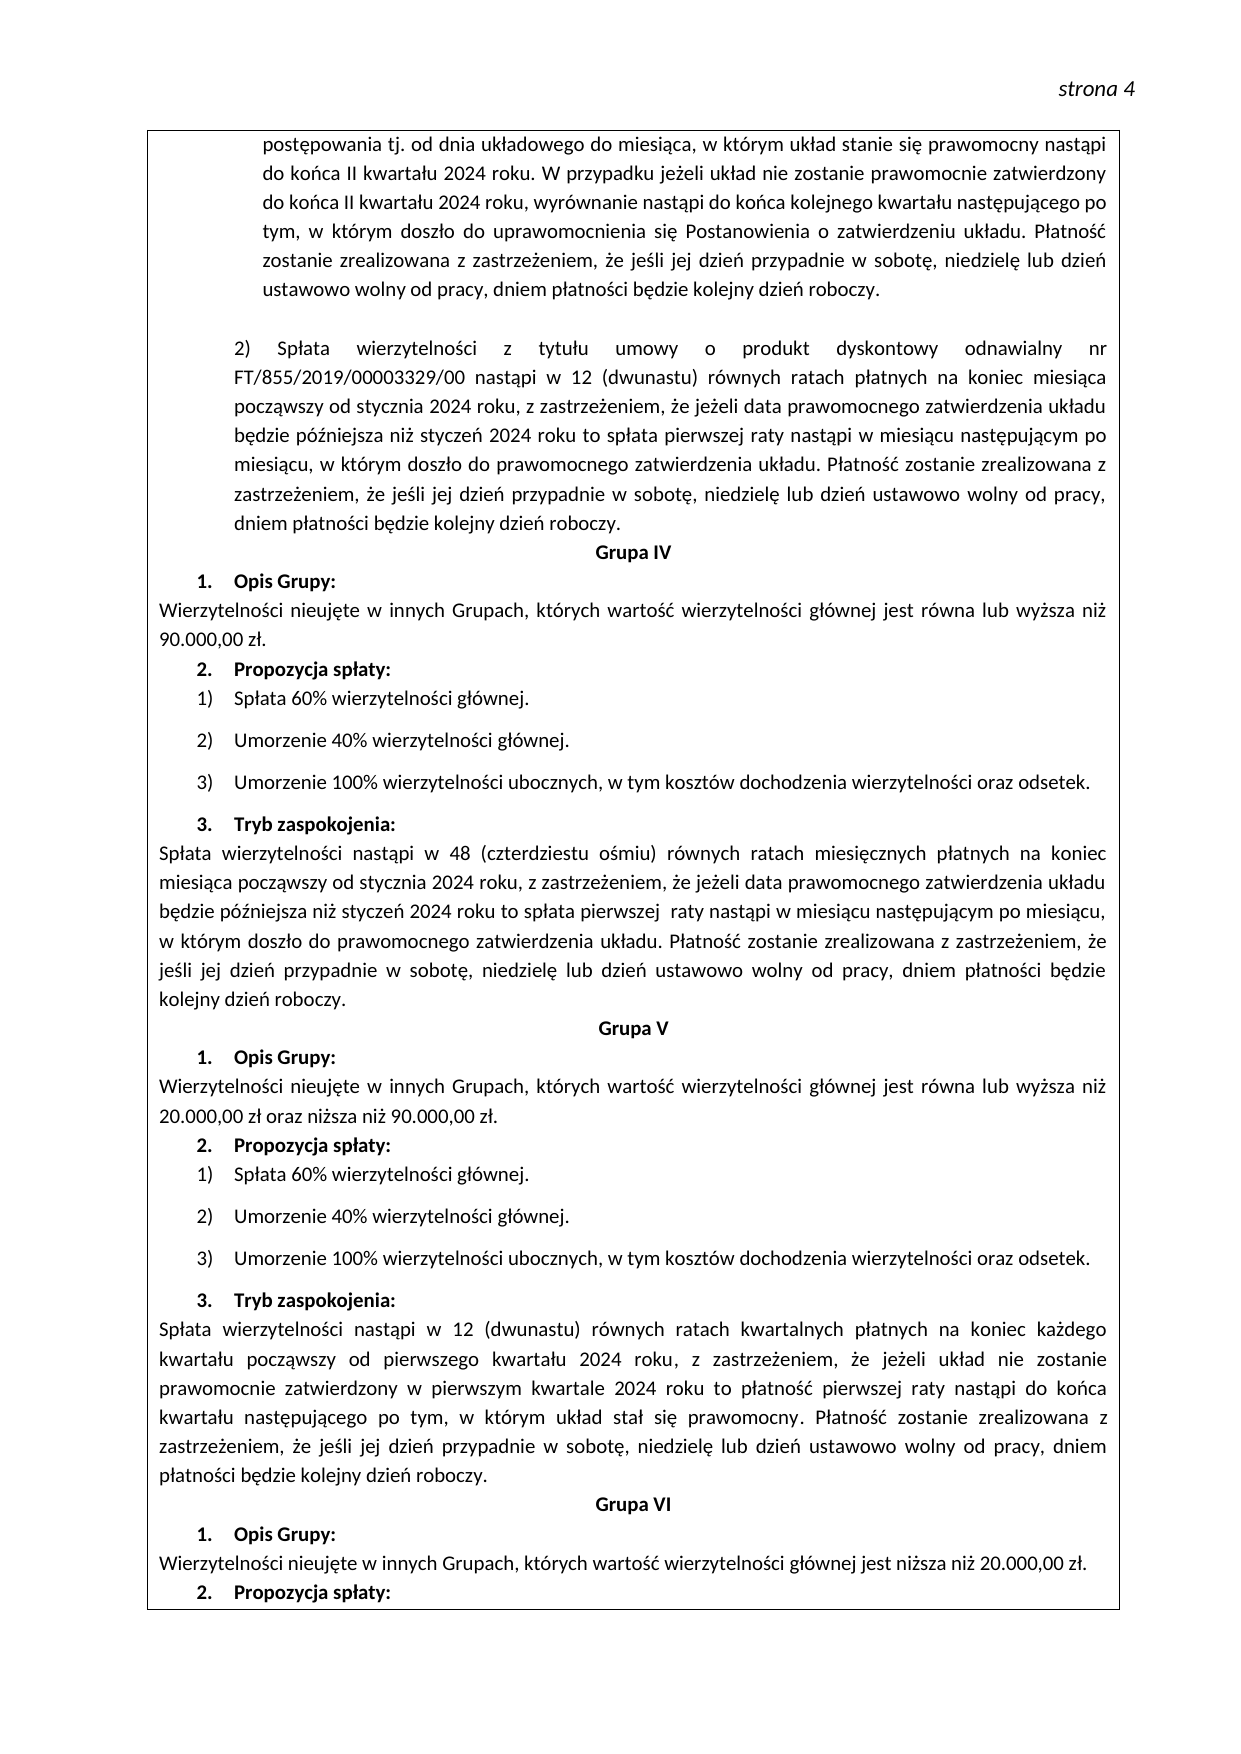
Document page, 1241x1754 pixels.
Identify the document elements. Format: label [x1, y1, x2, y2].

table_cell [148, 131, 1119, 1608]
